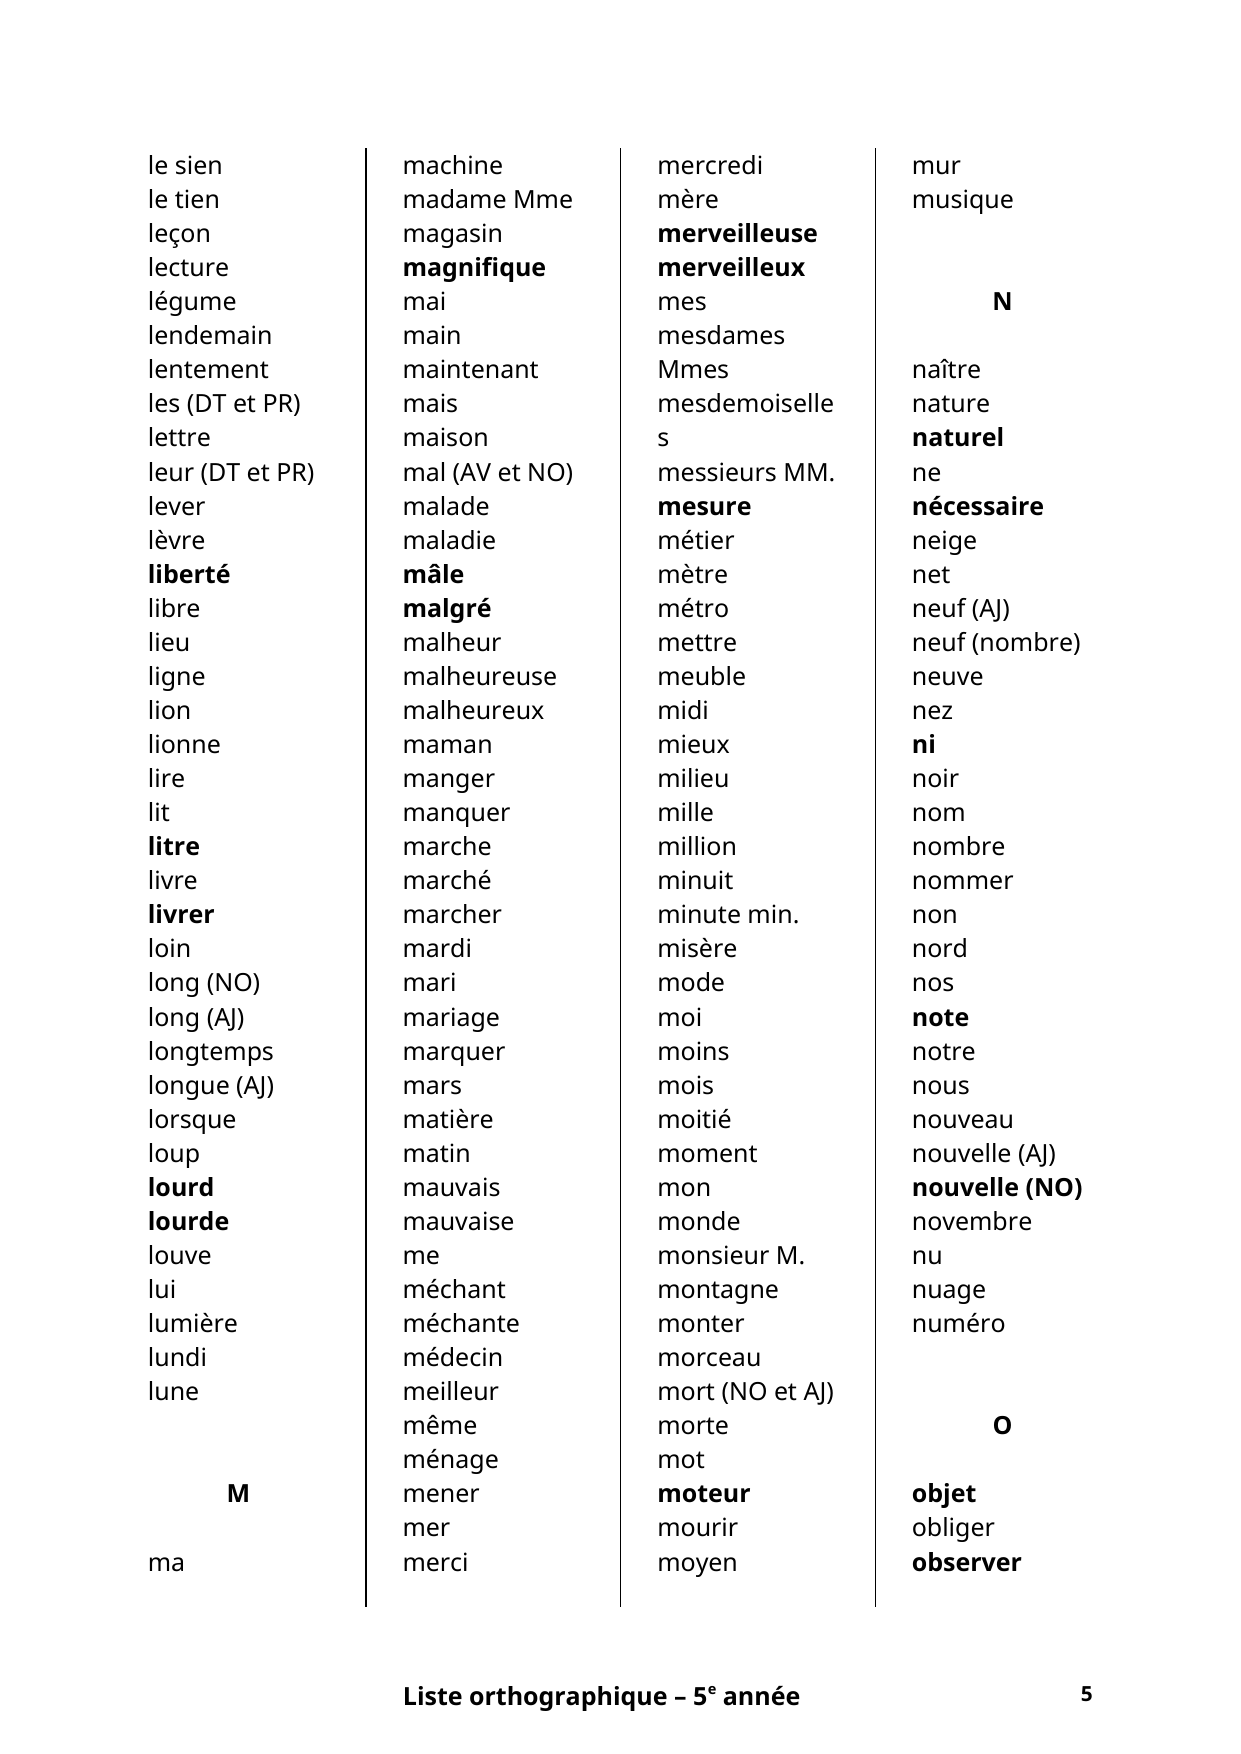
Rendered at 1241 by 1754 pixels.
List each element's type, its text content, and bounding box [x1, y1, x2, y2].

text livre [148, 863, 328, 897]
text montagne [657, 1272, 838, 1306]
text mercredi [657, 148, 838, 182]
text lever [148, 488, 328, 522]
text matin [402, 1135, 583, 1169]
text non [912, 897, 1093, 931]
text malheur [402, 624, 583, 658]
text moment [657, 1135, 838, 1169]
text longue (AJ) [148, 1067, 328, 1101]
text meuble [657, 658, 838, 693]
text le tien [148, 182, 328, 216]
text louve [148, 1238, 328, 1272]
text mai [402, 284, 583, 318]
text moi [657, 999, 838, 1033]
text litre [148, 829, 328, 863]
text observer [912, 1544, 1093, 1578]
text lui [148, 1272, 328, 1306]
text malade [402, 488, 583, 522]
text ménage [402, 1442, 583, 1476]
text marché [402, 863, 583, 897]
text merveilleuse [657, 216, 838, 250]
text mur [912, 148, 1093, 182]
text monsieur M. [657, 1238, 838, 1272]
text les (DT et PR) [148, 386, 328, 420]
text légume [148, 284, 328, 318]
text lionne [148, 727, 328, 761]
text mariage [402, 999, 583, 1033]
text mère [657, 182, 838, 216]
text machine [402, 148, 583, 182]
text mieux [657, 727, 838, 761]
text médecin [402, 1340, 583, 1374]
text mâle [402, 556, 583, 590]
text livrer [148, 897, 328, 931]
text monde [657, 1203, 838, 1238]
text minute min. [657, 897, 838, 931]
text manger [402, 761, 583, 795]
text long (AJ) [148, 999, 328, 1033]
text maintenant [402, 352, 583, 386]
text nouveau [912, 1101, 1093, 1135]
text naturel [912, 420, 1093, 454]
text mes [657, 284, 838, 318]
text lion [148, 693, 328, 727]
text nez [912, 693, 1093, 727]
text mort (NO et AJ) [657, 1374, 838, 1408]
text mauvaise [402, 1203, 583, 1238]
text ligne [148, 658, 328, 693]
text midi [657, 693, 838, 727]
text nommer [912, 863, 1093, 897]
text lendemain [148, 318, 328, 352]
text lecture [148, 250, 328, 284]
text mars [402, 1067, 583, 1101]
text nu [912, 1238, 1093, 1272]
text lundi [148, 1340, 328, 1374]
text lieu [148, 624, 328, 658]
text loup [148, 1135, 328, 1169]
text madame Mme [402, 182, 583, 216]
text mener [402, 1476, 583, 1510]
text lumière [148, 1306, 328, 1340]
text monter [657, 1306, 838, 1340]
text lire [148, 761, 328, 795]
text métro [657, 590, 838, 624]
text mode [657, 965, 838, 999]
text mot [657, 1442, 838, 1476]
text M [148, 1476, 328, 1510]
text merveilleux [657, 250, 838, 284]
text neuf (AJ) [912, 590, 1093, 624]
text merci [402, 1544, 583, 1578]
text lune [148, 1374, 328, 1408]
text milieu [657, 761, 838, 795]
text manquer [402, 795, 583, 829]
text objet [912, 1476, 1093, 1510]
text nouvelle (AJ) [912, 1135, 1093, 1169]
text marcher [402, 897, 583, 931]
text me [402, 1238, 583, 1272]
text mourir [657, 1510, 838, 1544]
text morceau [657, 1340, 838, 1374]
text maladie [402, 522, 583, 556]
text mal (AV et NO) [402, 454, 583, 488]
text lorsque [148, 1101, 328, 1135]
text million [657, 829, 838, 863]
text lentement [148, 352, 328, 386]
text lit [148, 795, 328, 829]
text nord [912, 931, 1093, 965]
text moins [657, 1033, 838, 1067]
text marche [402, 829, 583, 863]
text métier [657, 522, 838, 556]
text malgré [402, 590, 583, 624]
text main [402, 318, 583, 352]
text O [912, 1408, 1093, 1442]
text mille [657, 795, 838, 829]
text mari [402, 965, 583, 999]
text obliger [912, 1510, 1093, 1544]
text méchante [402, 1306, 583, 1340]
text naître [912, 352, 1093, 386]
text nom [912, 795, 1093, 829]
text longtemps [148, 1033, 328, 1067]
text lettre [148, 420, 328, 454]
text mesdames Mmes [657, 318, 838, 386]
text lèvre [148, 522, 328, 556]
text mardi [402, 931, 583, 965]
text matière [402, 1101, 583, 1135]
text mettre [657, 624, 838, 658]
text le sien [148, 148, 328, 182]
text neuve [912, 658, 1093, 693]
text lourd [148, 1169, 328, 1203]
text même [402, 1408, 583, 1442]
text meilleur [402, 1374, 583, 1408]
text moteur [657, 1476, 838, 1510]
text maman [402, 727, 583, 761]
text mois [657, 1067, 838, 1101]
text magasin [402, 216, 583, 250]
text nombre [912, 829, 1093, 863]
text moitié [657, 1101, 838, 1135]
text mon [657, 1169, 838, 1203]
text note [912, 999, 1093, 1033]
text mer [402, 1510, 583, 1544]
text numéro [912, 1306, 1093, 1340]
text nuage [912, 1272, 1093, 1306]
text méchant [402, 1272, 583, 1306]
text misère [657, 931, 838, 965]
text morte [657, 1408, 838, 1442]
text messieurs MM. [657, 454, 838, 488]
text mesdemoiselles [657, 386, 838, 454]
text noir [912, 761, 1093, 795]
text nature [912, 386, 1093, 420]
text notre [912, 1033, 1093, 1067]
text libre [148, 590, 328, 624]
text mesure [657, 488, 838, 522]
text maison [402, 420, 583, 454]
text novembre [912, 1203, 1093, 1238]
text musique [912, 182, 1093, 216]
text nous [912, 1067, 1093, 1101]
text lourde [148, 1203, 328, 1238]
text net [912, 556, 1093, 590]
text N [912, 284, 1093, 318]
text nouvelle (NO) [912, 1169, 1093, 1203]
text magnifique [402, 250, 583, 284]
text mètre [657, 556, 838, 590]
text ma [148, 1544, 328, 1578]
text neuf (nombre) [912, 624, 1093, 658]
text neige [912, 522, 1093, 556]
text nécessaire [912, 488, 1093, 522]
text marquer [402, 1033, 583, 1067]
text liberté [148, 556, 328, 590]
text leur (DT et PR) [148, 454, 328, 488]
text ne [912, 454, 1093, 488]
text loin [148, 931, 328, 965]
text malheureuse [402, 658, 583, 693]
text malheureux [402, 693, 583, 727]
text nos [912, 965, 1093, 999]
text long (NO) [148, 965, 328, 999]
text mauvais [402, 1169, 583, 1203]
text mais [402, 386, 583, 420]
text minuit [657, 863, 838, 897]
text ni [912, 727, 1093, 761]
text leçon [148, 216, 328, 250]
text moyen [657, 1544, 838, 1578]
